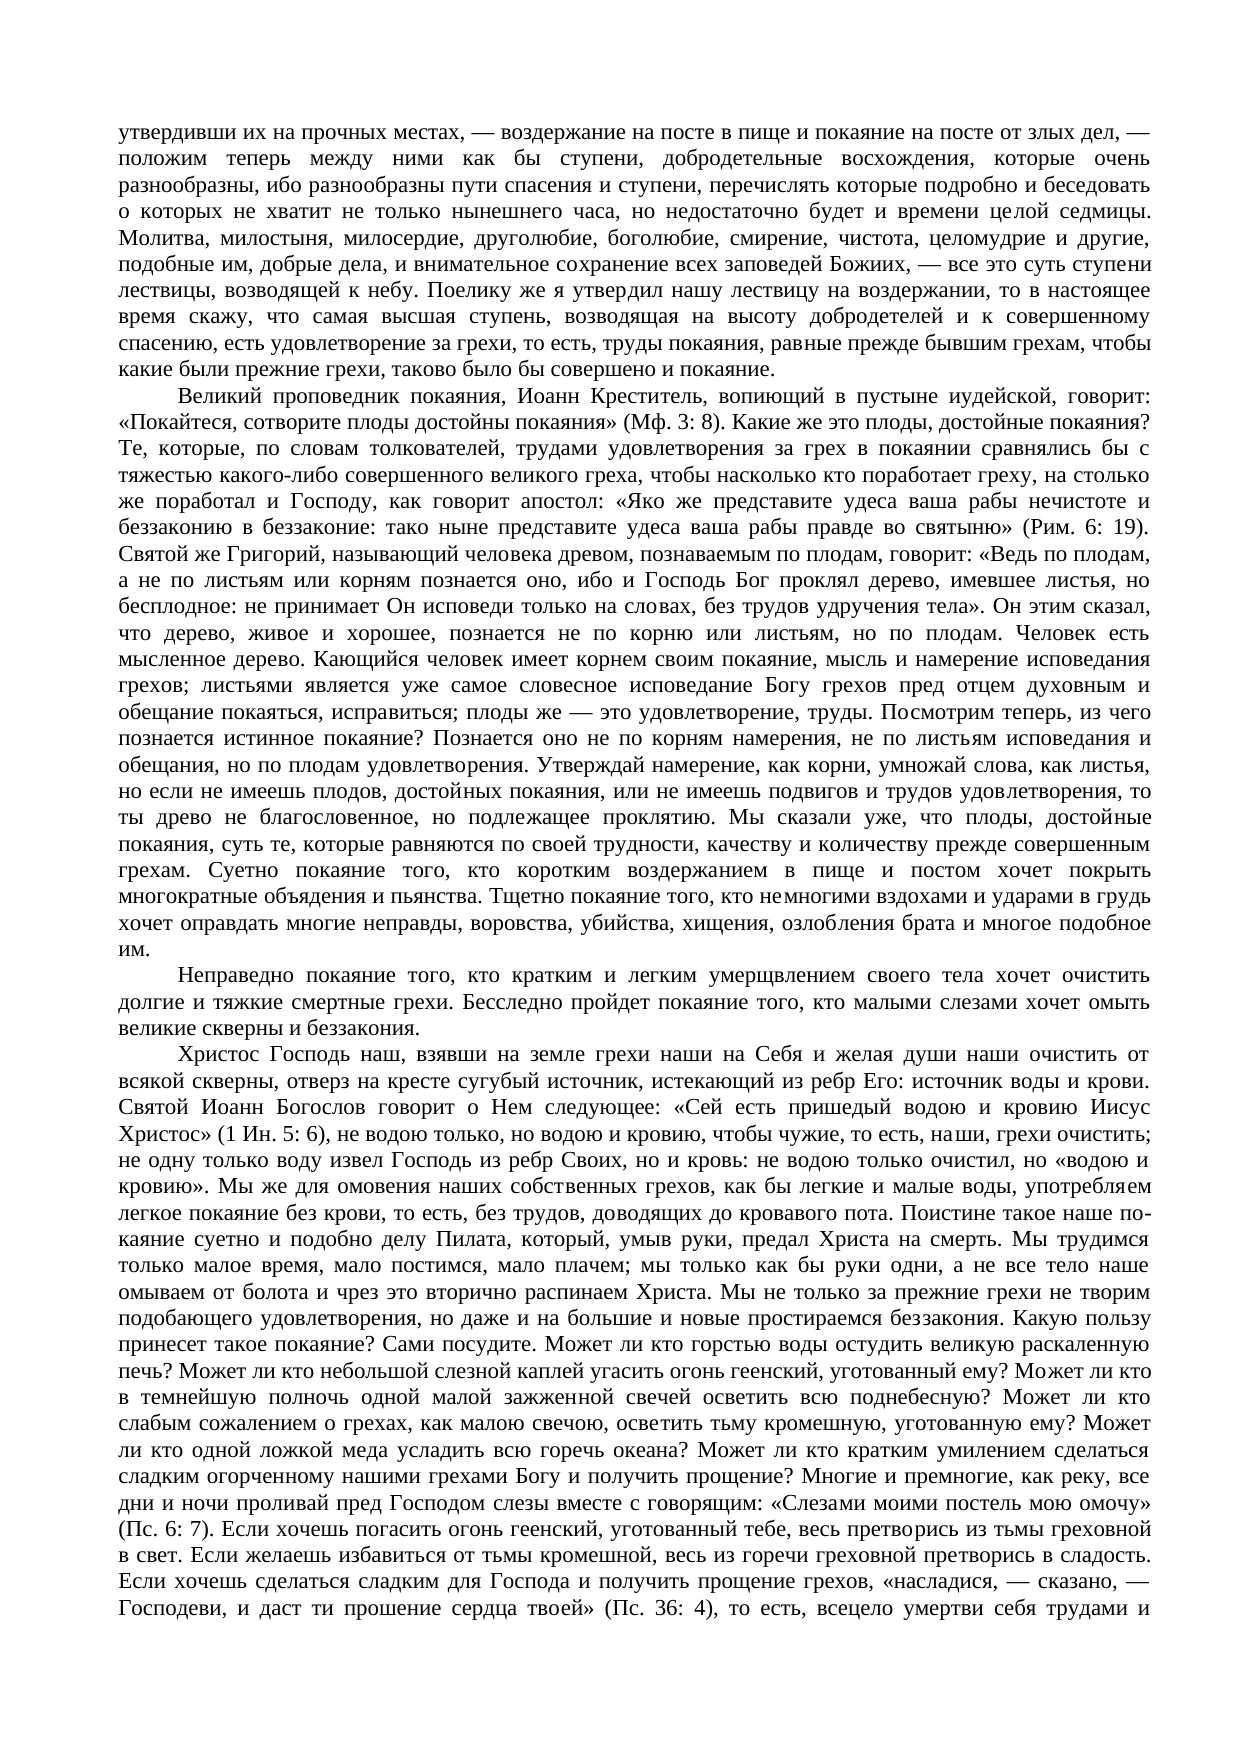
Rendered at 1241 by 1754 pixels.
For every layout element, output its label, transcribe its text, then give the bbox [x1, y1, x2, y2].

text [118, 1041, 1152, 1620]
text Неправедно покаяние того, кто кратким и легким умерщвлением своего тела хочет очистить долгие и тяжкие смертные грехи. Бесследно пройдет покаяние того, кто малыми слезами хочет омыть великие скверны и беззакония. [118, 961, 1152, 1041]
text Великий проповедник покаяния, Иоанн Креститель, вопиющий в пустыне иудейской, говорит: «Покайтеся, сотворите плоды достойны покаяния» (Мф. 3: 8). Какие же это плоды, достойные покаяния? Те, которые, по словам толкователей, трудами удовлетворения за грех в покаянии сравнялись бы с тяжестью какого-либо совершенного великого греха, чтобы насколько кто поработает греху, на столько же поработал и Господу, как говорит апостол: «Яко же представите удеса ваша рабы нечистоте и беззаконию в беззаконие: тако ныне представите удеса ваша рабы правде во святыню» (Рим. 6: 19). Святой же Григорий, называющий человека древом, познаваемым по плодам, говорит: «Ведь по плодам, а не по листьям или корням познается оно, ибо и Господь Бог проклял дерево, имевшее листья, но бесплодное: не принимает Он исповеди только на словах, без трудов удручения тела». Он этим сказал, что дерево, живое и хорошее, познается не по корню или листьям, но по плодам. Человек есть мысленное дерево. Кающийся человек имеет корнем своим покаяние, мысль и намерение исповедания грехов; листьями является уже самое словесное исповедание Богу грехов пред отцем духовным и обещание покаяться, исправиться; плоды же — это удовлетворение, труды. Посмотрим теперь, из чего познается истинное покаяние? Познается оно не по корням намерения, не по листьям исповедания и обещания, но по плодам удовлетворения. Утверждай намерение, как корни, умножай слова, как листья, но если не имеешь плодов, достойных покаяния, или не имеешь подвигов и трудов удовлетворения, то ты древо не благословенное, но подлежащее проклятию. Мы сказали уже, что плоды, достойные покаяния, суть те, которые равняются по своей трудности, качеству и количеству прежде совершенным грехам. Суетно покаяние того, кто коротким воздержанием в пище и постом хочет покрыть многократные объядения и пьянства. Тщетно покаяние того, кто немногими вздохами и ударами в грудь хочет оправдать многие неправды, воровства, убийства, хищения, озлобления брата и многое подобное им. [118, 382, 1152, 961]
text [118, 118, 1152, 382]
